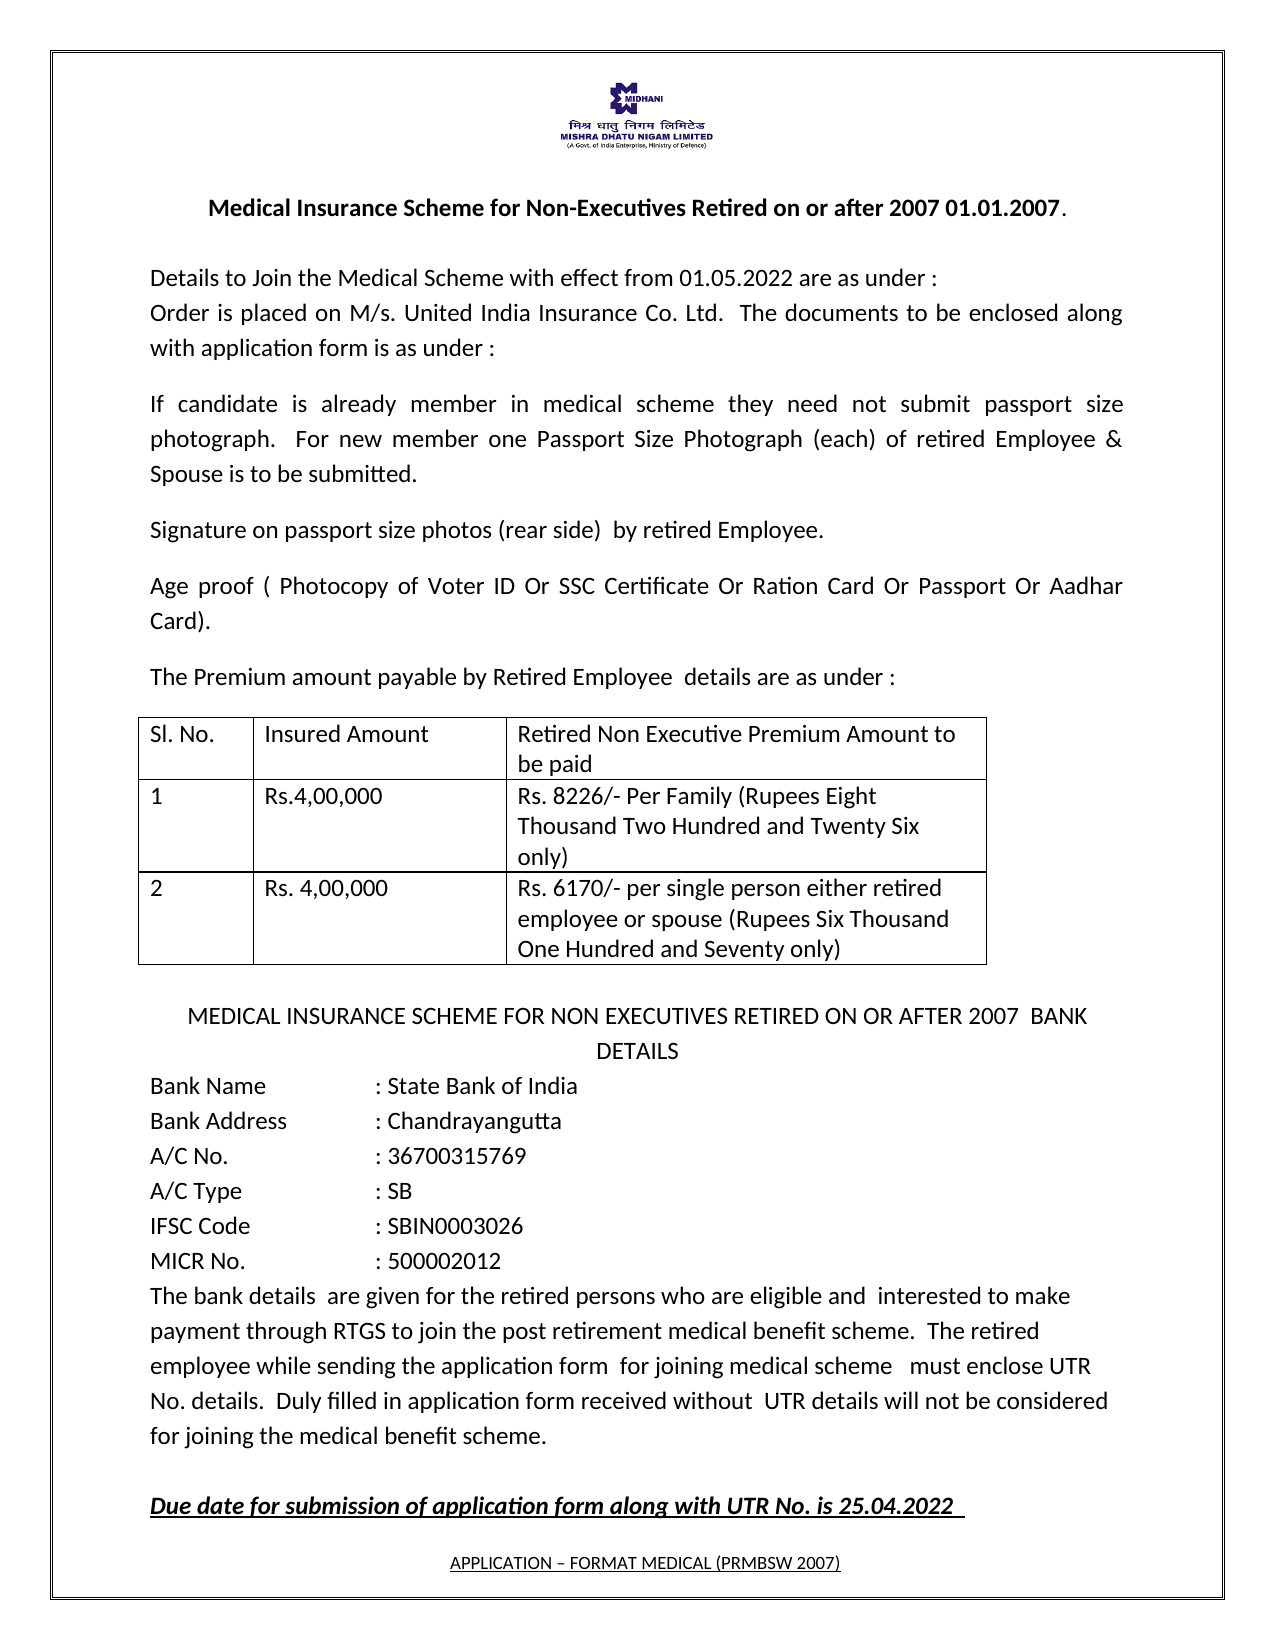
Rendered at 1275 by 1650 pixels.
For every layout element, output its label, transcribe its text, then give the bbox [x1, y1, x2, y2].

table_header Insured Amount [254, 718, 506, 779]
table_cell Rs. 6170/- per single person either retired employee or spouse (Rupees Six Thousand One Hundred and Seventy only) [507, 873, 986, 964]
text Order is placed on M/s. United India Insurance Co. Ltd. The documents to be enclosed along with application form is as under : [150, 297, 1125, 363]
text Signature on passport size photos (rear side) by retired Employee. [150, 514, 1125, 545]
table_cell 1 [139, 780, 253, 871]
text If candidate is already member in medical scheme they need not submit passport size photograph. For new member one Passport Size Photograph (each) of retired Employee & Spouse is to be submitted. [150, 388, 1125, 489]
table_cell Rs.4,00,000 [254, 780, 506, 871]
picture [559, 73, 716, 158]
text Due date for submission of application form along with UTR No. is 25.04.2022 [150, 1490, 1125, 1521]
text Bank Address : Chandrayangutta [150, 1105, 1125, 1136]
text The Premium amount payable by Retired Employee details are as under : [150, 661, 1125, 691]
text MEDICAL INSURANCE SCHEME FOR NON EXECUTIVES RETIRED ON OR AFTER 2007 BANK DETAILS [150, 1000, 1125, 1066]
text MICR No. : 500002012 [150, 1245, 1125, 1276]
table_header Sl. No. [139, 718, 253, 779]
text APPLICATION – FORMAT MEDICAL (PRMBSW 2007) [375, 1551, 1125, 1574]
table_cell 2 [139, 873, 253, 964]
text Age proof ( Photocopy of Voter ID Or SSC Certificate Or Ration Card Or Passport Or Aadhar Card). [150, 570, 1125, 636]
text A/C Type : SB [150, 1175, 1125, 1206]
text Details to Join the Medical Scheme with effect from 01.05.2022 are as under : [150, 262, 1125, 293]
table_header Retired Non Executive Premium Amount to be paid [507, 718, 986, 779]
text Medical Insurance Scheme for Non-Executives Retired on or after 2007 01.01.2007. [150, 192, 1125, 223]
text IFSC Code : SBIN0003026 [150, 1210, 1125, 1241]
text Bank Name : State Bank of India [150, 1070, 1125, 1101]
table_cell Rs. 8226/- Per Family (Rupees Eight Thousand Two Hundred and Twenty Six only) [507, 780, 986, 871]
table_cell Rs. 4,00,000 [254, 873, 506, 964]
text A/C No. : 36700315769 [150, 1140, 1125, 1171]
text The bank details are given for the retired persons who are eligible and interested to make payment through RTGS to join the post retirement medical benefit scheme. The retired employee while sending the application form for joining medical scheme must enclose UTR No. details. Duly filled in application form received without UTR details will not be considered for joining the medical benefit scheme. [150, 1280, 1125, 1451]
